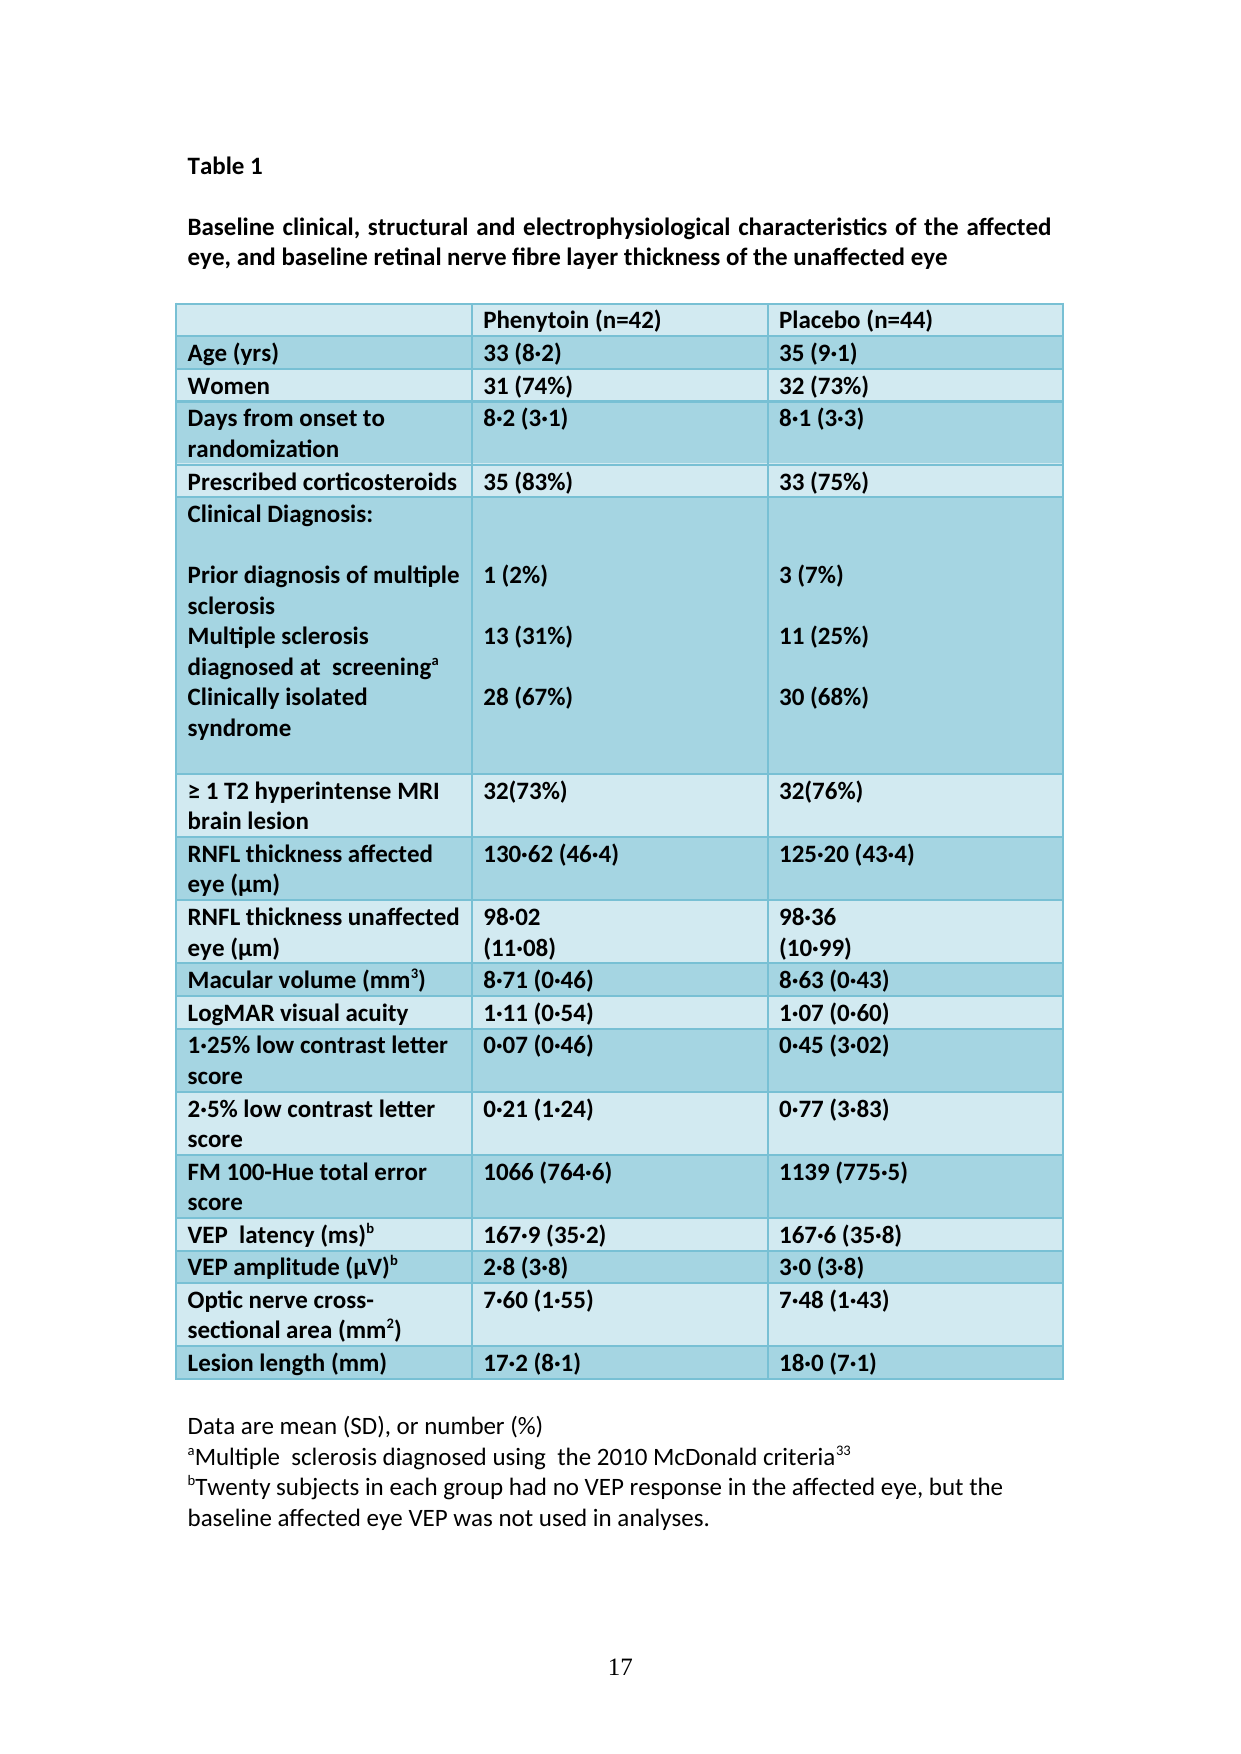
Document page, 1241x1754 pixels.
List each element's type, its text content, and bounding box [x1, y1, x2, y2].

table_cell 167·9 (35·2) [473, 1219, 767, 1249]
text Data are mean (SD), or number (%) [187, 1410, 1053, 1441]
table_cell 98·36 (10·99) [769, 901, 1062, 962]
table_cell Days from onset to randomization [177, 403, 471, 463]
table_cell 35 (83%) [473, 466, 767, 496]
table_cell 8·63 (0·43) [769, 964, 1062, 995]
table_cell 1·11 (0·54) [473, 997, 767, 1027]
text Baseline clinical, structural and electrophysiological characteristics of the affected eye, and baseline retinal nerve fibre layer thickness of the unaffected eye [187, 211, 1053, 272]
table_cell 8·1 (3·3) [769, 403, 1062, 463]
table_cell 2·5% low contrast letter score [177, 1093, 471, 1154]
table_cell 35 (9·1) [769, 337, 1062, 368]
table_cell 1066 (764·6) [473, 1156, 767, 1217]
table_cell Women [177, 370, 471, 400]
table_cell 0·77 (3·83) [769, 1093, 1062, 1154]
table_header [177, 305, 471, 335]
table_header Phenytoin (n=42) [473, 305, 767, 335]
text Table 1 [187, 150, 1053, 181]
table_cell Optic nerve cross-sectional area (mm2) [177, 1284, 471, 1345]
table_cell 17·2 (8·1) [473, 1347, 767, 1378]
table_cell VEP amplitude (μV)b [177, 1252, 471, 1282]
table_cell 130·62 (46·4) [473, 838, 767, 899]
table_cell 98·02 (11·08) [473, 901, 767, 962]
table_cell 33 (75%) [769, 466, 1062, 496]
table_cell FM 100-Hue total error score [177, 1156, 471, 1217]
table_cell 32 (73%) [769, 370, 1062, 400]
text bTwenty subjects in each group had no VEP response in the affected eye, but the baseline affected eye VEP was not used in analyses. [187, 1471, 1053, 1532]
table_cell Macular volume (mm3) [177, 964, 471, 995]
table_cell LogMAR visual acuity [177, 997, 471, 1027]
table_cell 33 (8·2) [473, 337, 767, 368]
table_cell 125·20 (43·4) [769, 838, 1062, 899]
table_cell Prescribed corticosteroids [177, 466, 471, 496]
table_cell RNFL thickness affected eye (μm) [177, 838, 471, 899]
table_cell 7·60 (1·55) [473, 1284, 767, 1345]
table_cell ≥ 1 T2 hyperintense MRI brain lesion [177, 775, 471, 836]
table_cell 0·45 (3·02) [769, 1030, 1062, 1091]
table_cell 32(73%) [473, 775, 767, 836]
table_cell 32(76%) [769, 775, 1062, 836]
text aMultiple sclerosis diagnosed using the 2010 McDonald criteria33 [187, 1441, 1053, 1471]
table_cell 2·8 (3·8) [473, 1252, 767, 1282]
table_cell RNFL thickness unaffected eye (μm) [177, 901, 471, 962]
table_header Placebo (n=44) [769, 305, 1062, 335]
table_cell Age (yrs) [177, 337, 471, 368]
table_cell 1 (2%) 13 (31%) 28 (67%) [473, 498, 767, 773]
table_cell Lesion length (mm) [177, 1347, 471, 1378]
table_cell 0·07 (0·46) [473, 1030, 767, 1091]
table_cell VEP latency (ms)b [177, 1219, 471, 1249]
table_cell 31 (74%) [473, 370, 767, 400]
table_cell 3·0 (3·8) [769, 1252, 1062, 1282]
table_cell 1·25% low contrast letter score [177, 1030, 471, 1091]
table_cell 1139 (775·5) [769, 1156, 1062, 1217]
table_cell 7·48 (1·43) [769, 1284, 1062, 1345]
table_cell 18·0 (7·1) [769, 1347, 1062, 1378]
table_cell 0·21 (1·24) [473, 1093, 767, 1154]
table_cell 8·71 (0·46) [473, 964, 767, 995]
table_cell 8·2 (3·1) [473, 403, 767, 463]
table_cell Clinical Diagnosis: Prior diagnosis of multiple sclerosis Multiple sclerosis diagnosed at screeninga Clinically isolated syndrome [177, 498, 471, 773]
table_cell 3 (7%) 11 (25%) 30 (68%) [769, 498, 1062, 773]
table_cell 167·6 (35·8) [769, 1219, 1062, 1249]
table_cell 1·07 (0·60) [769, 997, 1062, 1027]
